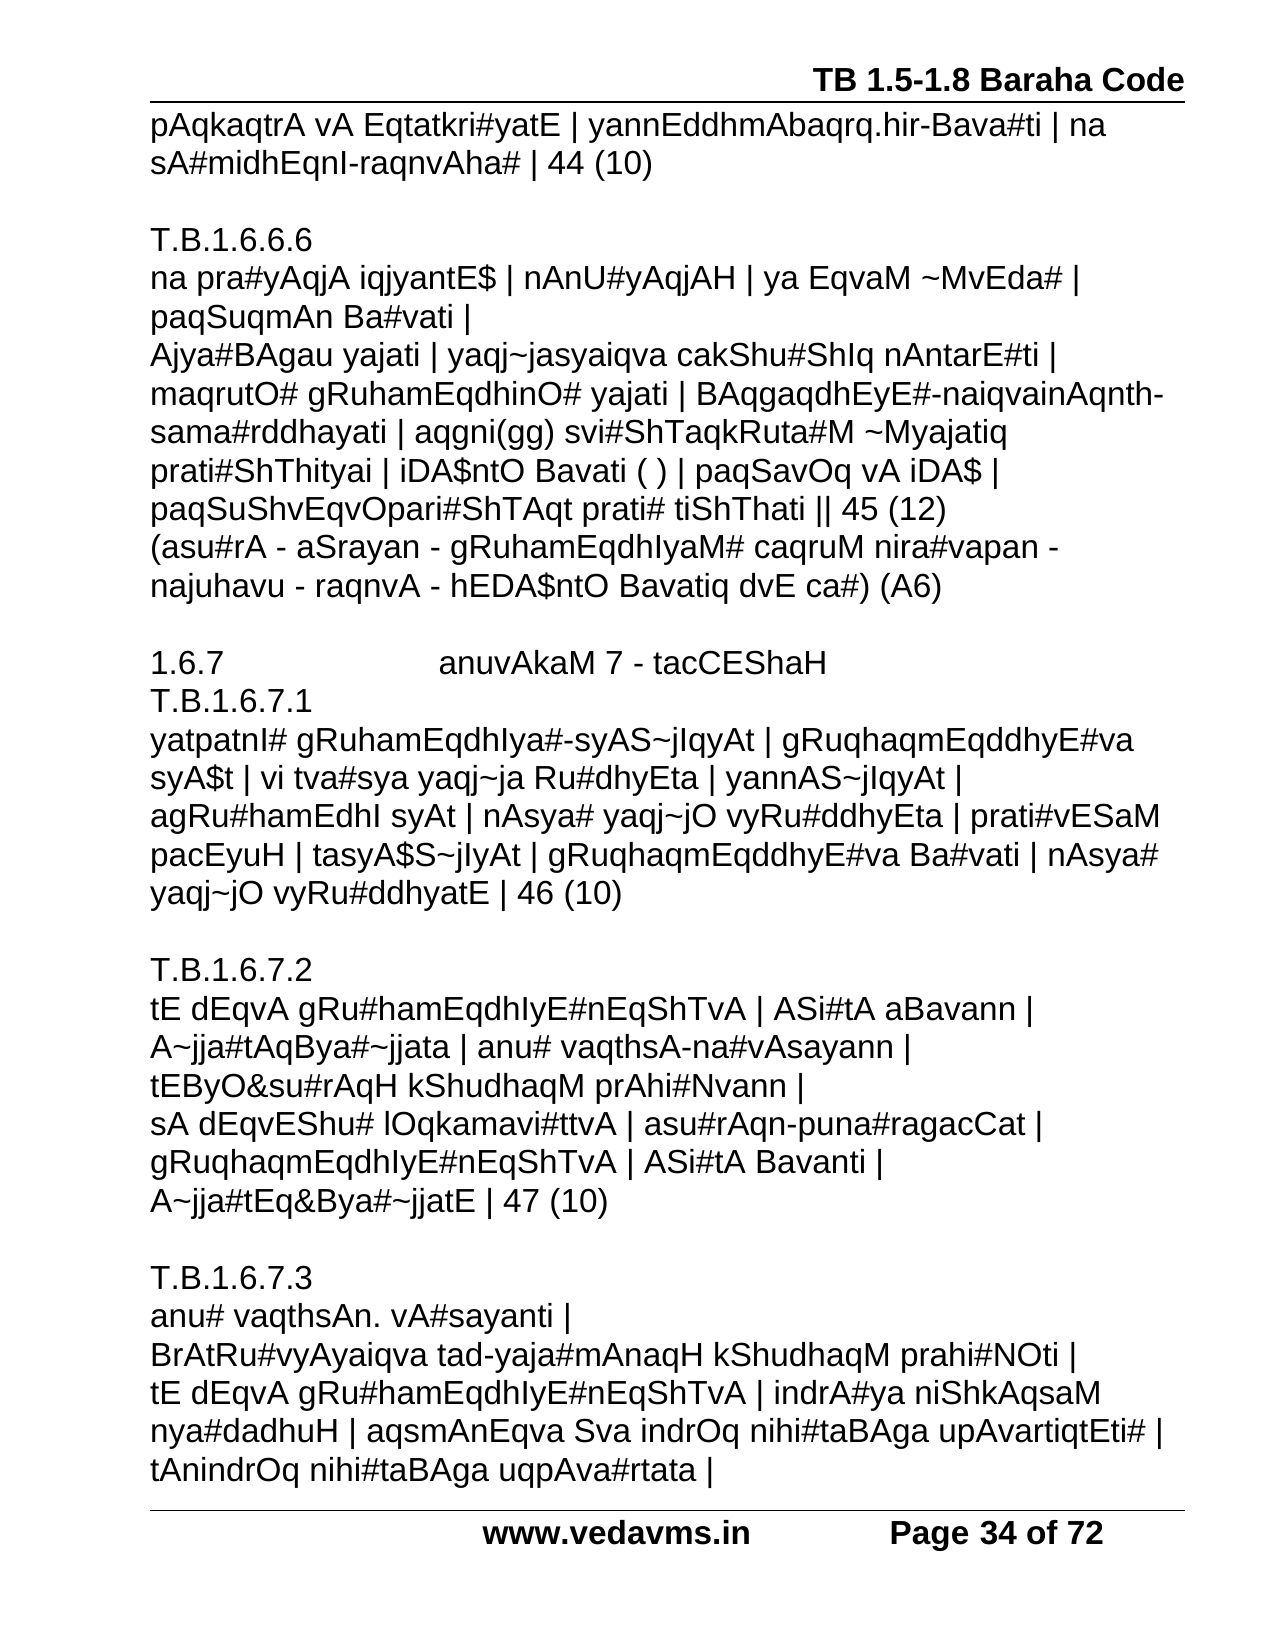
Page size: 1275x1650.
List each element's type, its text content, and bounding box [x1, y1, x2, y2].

text tE dEqvA gRu#hamEqdhIyE#nEqShTvA | indrA#ya niShkAqsaM nya#dadhuH | aqsmAnEqva Sva indrOq nihi#taBAga upAvartiqtEti# | [150, 1373, 1185, 1450]
text T.B.1.6.7.2 [150, 950, 1185, 989]
text anu# vaqthsAn. vA#sayanti | [150, 1296, 1185, 1335]
text tE dEqvA gRu#hamEqdhIyE#nEqShTvA | ASi#tA aBavann | A~jja#tAqBya#~jjata | anu# vaqthsA-na#vAsayann | tEByO&su#rAqH kShudhaqM prAhi#Nvann | sA dEqvEShu# lOqkamavi#ttvA | asu#rAqn-puna#ragacCat | gRuqhaqmEqdhIyE#nEqShTvA | ASi#tA Bavanti | A~jja#tEq&Bya#~jjatE | 47 (10) [150, 989, 1185, 1219]
text BrAtRu#vyAyaiqva tad-yaja#mAnaqH kShudhaqM prahi#NOti | [150, 1335, 1185, 1373]
text Ajya#BAgau yajati | yaqj~jasyaiqva cakShu#ShIq nAntarE#ti | [150, 335, 1185, 374]
text yatpatnI# gRuhamEqdhIya#-syAS~jIqyAt | gRuqhaqmEqddhyE#va syA$t | vi tva#sya yaqj~ja Ru#dhyEta | yannAS~jIqyAt | agRu#hamEdhI syAt | nAsya# yaqj~jO vyRu#ddhyEta | prati#vESaM pacEyuH | tasyA$S~jIyAt | gRuqhaqmEqddhyE#va Ba#vati | nAsya# yaqj~jO vyRu#ddhyatE | 46 (10) [150, 720, 1185, 912]
text T.B.1.6.7.3 [150, 1258, 1185, 1296]
text pAqkaqtrA vA Eqtatkri#yatE | yannEddhmAbaqrq.hir-Bava#ti | na sA#midhEqnI-raqnvAha# | 44 (10) [150, 103, 1185, 182]
text (asu#rA - aSrayan - gRuhamEqdhIyaM# caqruM nira#vapan - najuhavu - raqnvA - hEDA$ntO Bavatiq dvE ca#) (A6) [150, 527, 1185, 604]
text na pra#yAqjA iqjyantE$ | nAnU#yAqjAH | ya EqvaM ~MvEda# | paqSuqmAn Ba#vati | [150, 258, 1185, 335]
text tAnindrOq nihi#taBAga uqpAva#rtata | [150, 1450, 1185, 1488]
text 1.6.7 anuvAkaM 7 - tacCEShaH [150, 643, 1185, 681]
text maqrutO# gRuhamEqdhinO# yajati | BAqgaqdhEyE#-naiqvainAqnth-sama#rddhayati | aqgni(gg) svi#ShTaqkRuta#M ~Myajatiq prati#ShThityai | iDA$ntO Bavati ( ) | paqSavOq vA iDA$ | paqSuShvEqvOpari#ShTAqt prati# tiShThati || 45 (12) [150, 374, 1185, 527]
text T.B.1.6.6.6 [150, 220, 1185, 258]
text T.B.1.6.7.1 [150, 681, 1185, 720]
